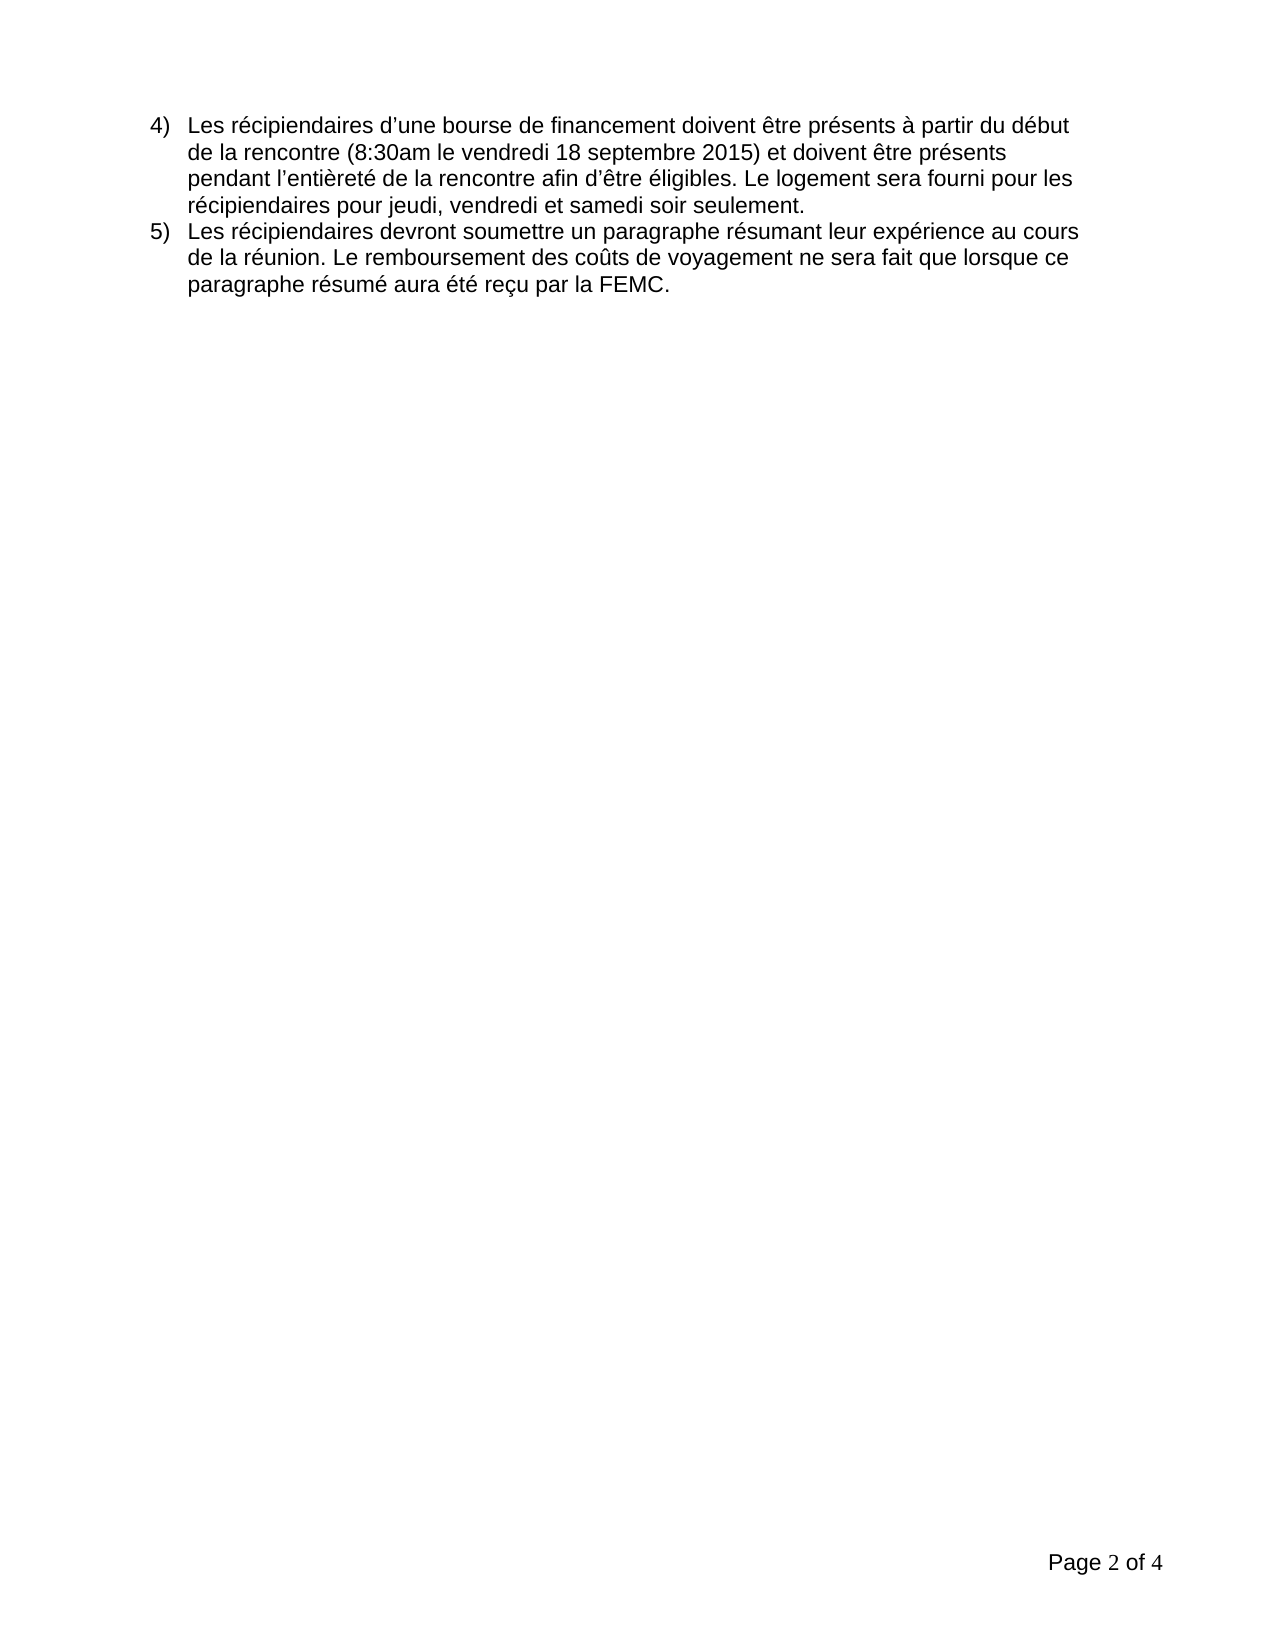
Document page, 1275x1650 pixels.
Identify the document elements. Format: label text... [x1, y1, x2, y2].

list Les récipiendaires d’une bourse de financement doivent être présents à partir du début de la rencontre (8:30am le vendredi 18 septembre 2015) et doivent être présents pendant l’entièreté de la rencontre afin d’être éligibles. Le logement sera fourni pour les récipiendaires pour jeudi, vendredi et samedi soir seulement. [150, 112, 1087, 218]
list Les récipiendaires devront soumettre un paragraphe résumant leur expérience au cours de la réunion. Le remboursement des coûts de voyagement ne sera fait que lorsque ce paragraphe résumé aura été reçu par la FEMC. [150, 218, 1087, 297]
